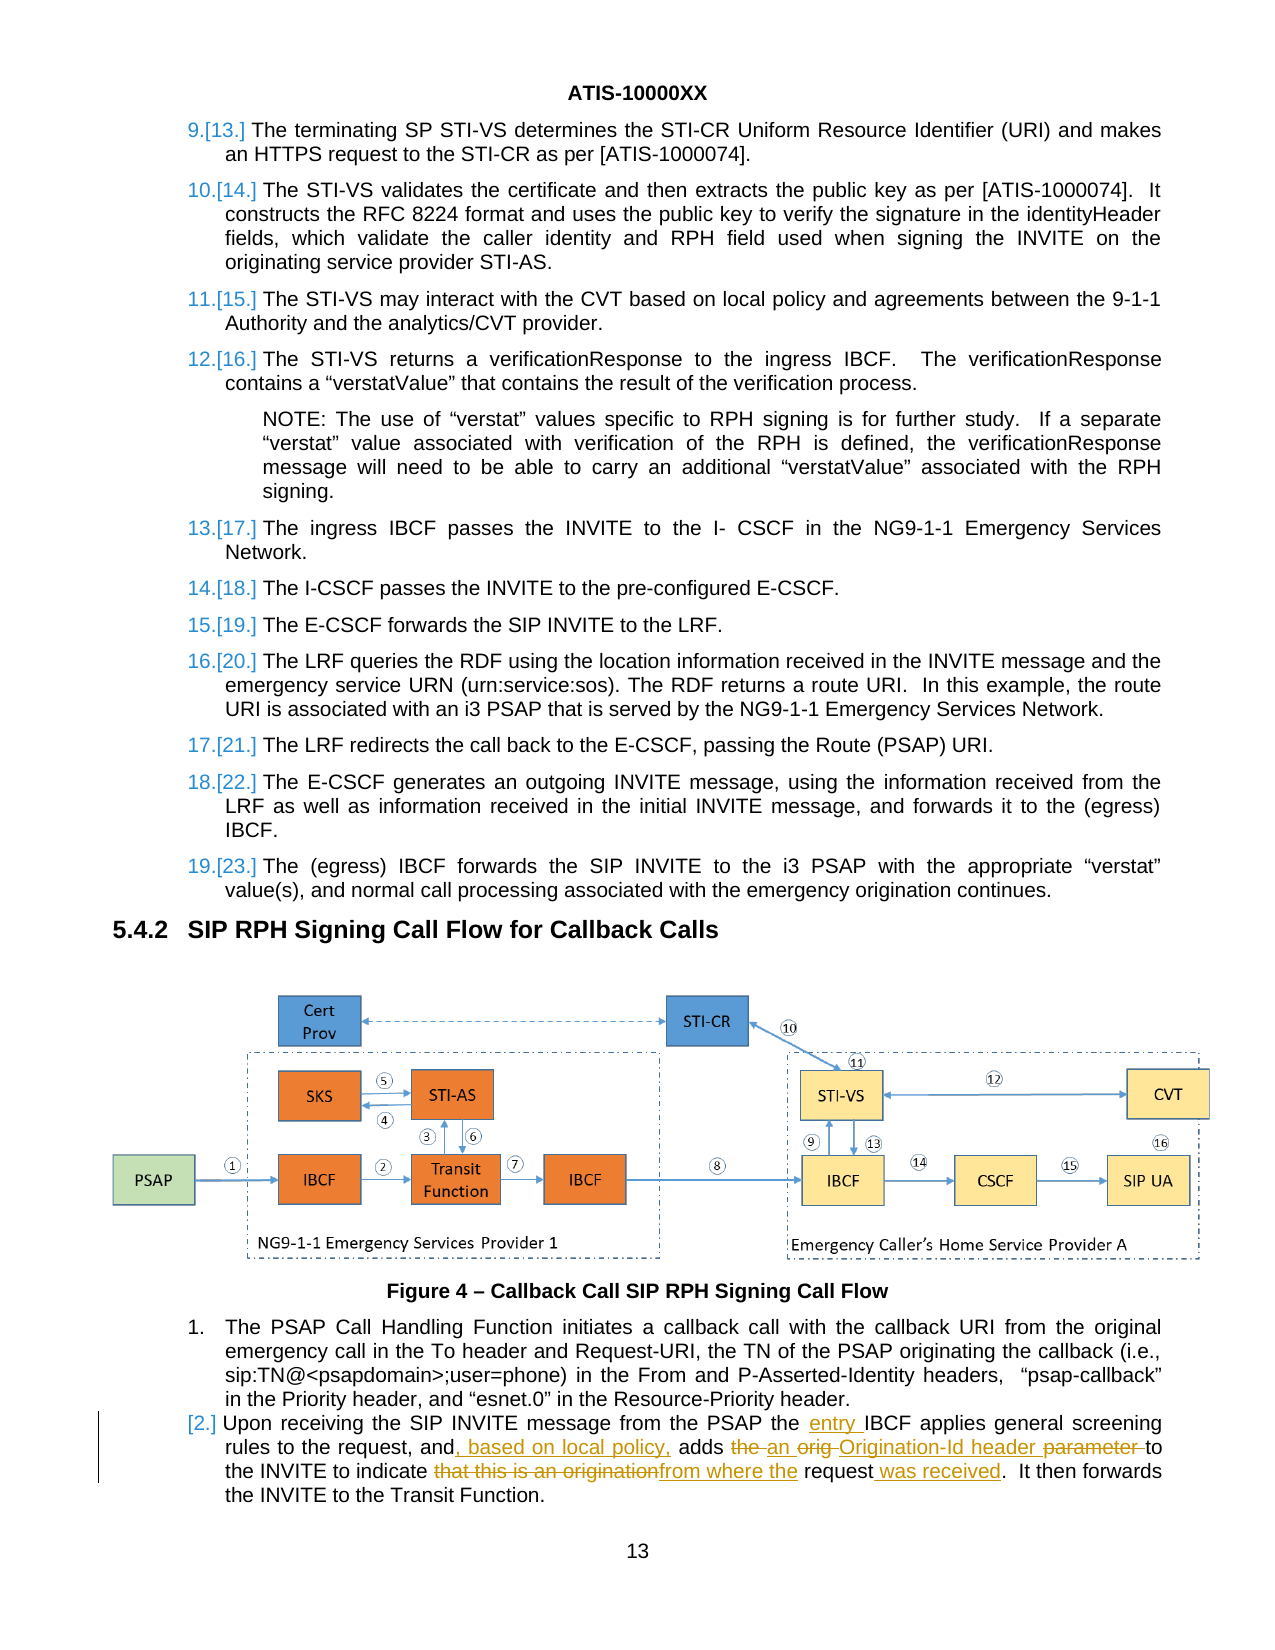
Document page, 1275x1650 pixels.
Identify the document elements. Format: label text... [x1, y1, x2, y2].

list The ingress IBCF passes the INVITE to the I- CSCF in the NG9-1-1 Emergency Services Network. [187, 516, 1162, 563]
list The STI-VS may interact with the CVT based on local policy and agreements between the 9-1-1 Authority and the analytics/CVT provider. [187, 286, 1162, 334]
list The LRF queries the RDF using the location information received in the INVITE message and the emergency service URN (urn:service:sos). The RDF returns a route URI. In this example, the route URI is associated with an i3 PSAP that is served by the NG9-1-1 Emergency Services Network. [187, 649, 1162, 721]
list The STI-VS validates the certificate and then extracts the public key as per [ATIS-1000074]. It constructs the RFC 8224 format and uses the public key to verify the signature in the identityHeader fields, which validate the caller identity and RPH field used when signing the INVITE on the originating service provider STI-AS. [187, 178, 1162, 274]
text NOTE: The use of “verstat” values specific to RPH signing is for further study. If a separate “verstat” value associated with verification of the RPH is defined, the verificationResponse message will need to be able to carry an additional “verstatValue” associated with the RPH signing. [262, 407, 1162, 503]
list The I-CSCF passes the INVITE to the pre-configured E-CSCF. [187, 576, 1162, 600]
list The STI-VS returns a verificationResponse to the ingress IBCF. The verificationResponse contains a “verstatValue” that contains the result of the verification process. [187, 347, 1162, 395]
list The LRF redirects the call back to the E-CSCF, passing the Route (PSAP) URI. [187, 733, 1162, 757]
list The PSAP Call Handling Function initiates a callback call with the callback URI from the original emergency call in the To header and Request-URI, the TN of the PSAP originating the callback (i.e., sip:TN@<psapdomain>;user=phone) in the From and P-Asserted-Identity headers, “psap-callback” in the Priority header, and “esnet.0” in the Resource-Priority header. [187, 1315, 1162, 1411]
list The (egress) IBCF forwards the SIP INVITE to the i3 PSAP with the appropriate “verstat” value(s), and normal call processing associated with the emergency origination continues. [187, 854, 1162, 902]
list The E-CSCF forwards the SIP INVITE to the LRF. [187, 612, 1162, 636]
text Figure 4 – Callback Call SIP RPH Signing Call Flow [112, 1279, 1162, 1303]
picture [112, 992, 1210, 1267]
list Upon receiving the SIP INVITE message from the PSAP the IBCF applies general screening rules to the request, and adds to the INVITE to indicate request. It then forwards the INVITE to the Transit Function. [187, 1411, 1162, 1507]
list The terminating SP STI-VS determines the STI-CR Uniform Resource Identifier (URI) and makes an HTTPS request to the STI-CR as per [ATIS-1000074]. [187, 118, 1162, 166]
subtitle SIP RPH Signing Call Flow for Callback Calls [112, 914, 1162, 943]
list The E-CSCF generates an outgoing INVITE message, using the information received from the LRF as well as information received in the initial INVITE message, and forwards it to the (egress) IBCF. [187, 770, 1162, 842]
